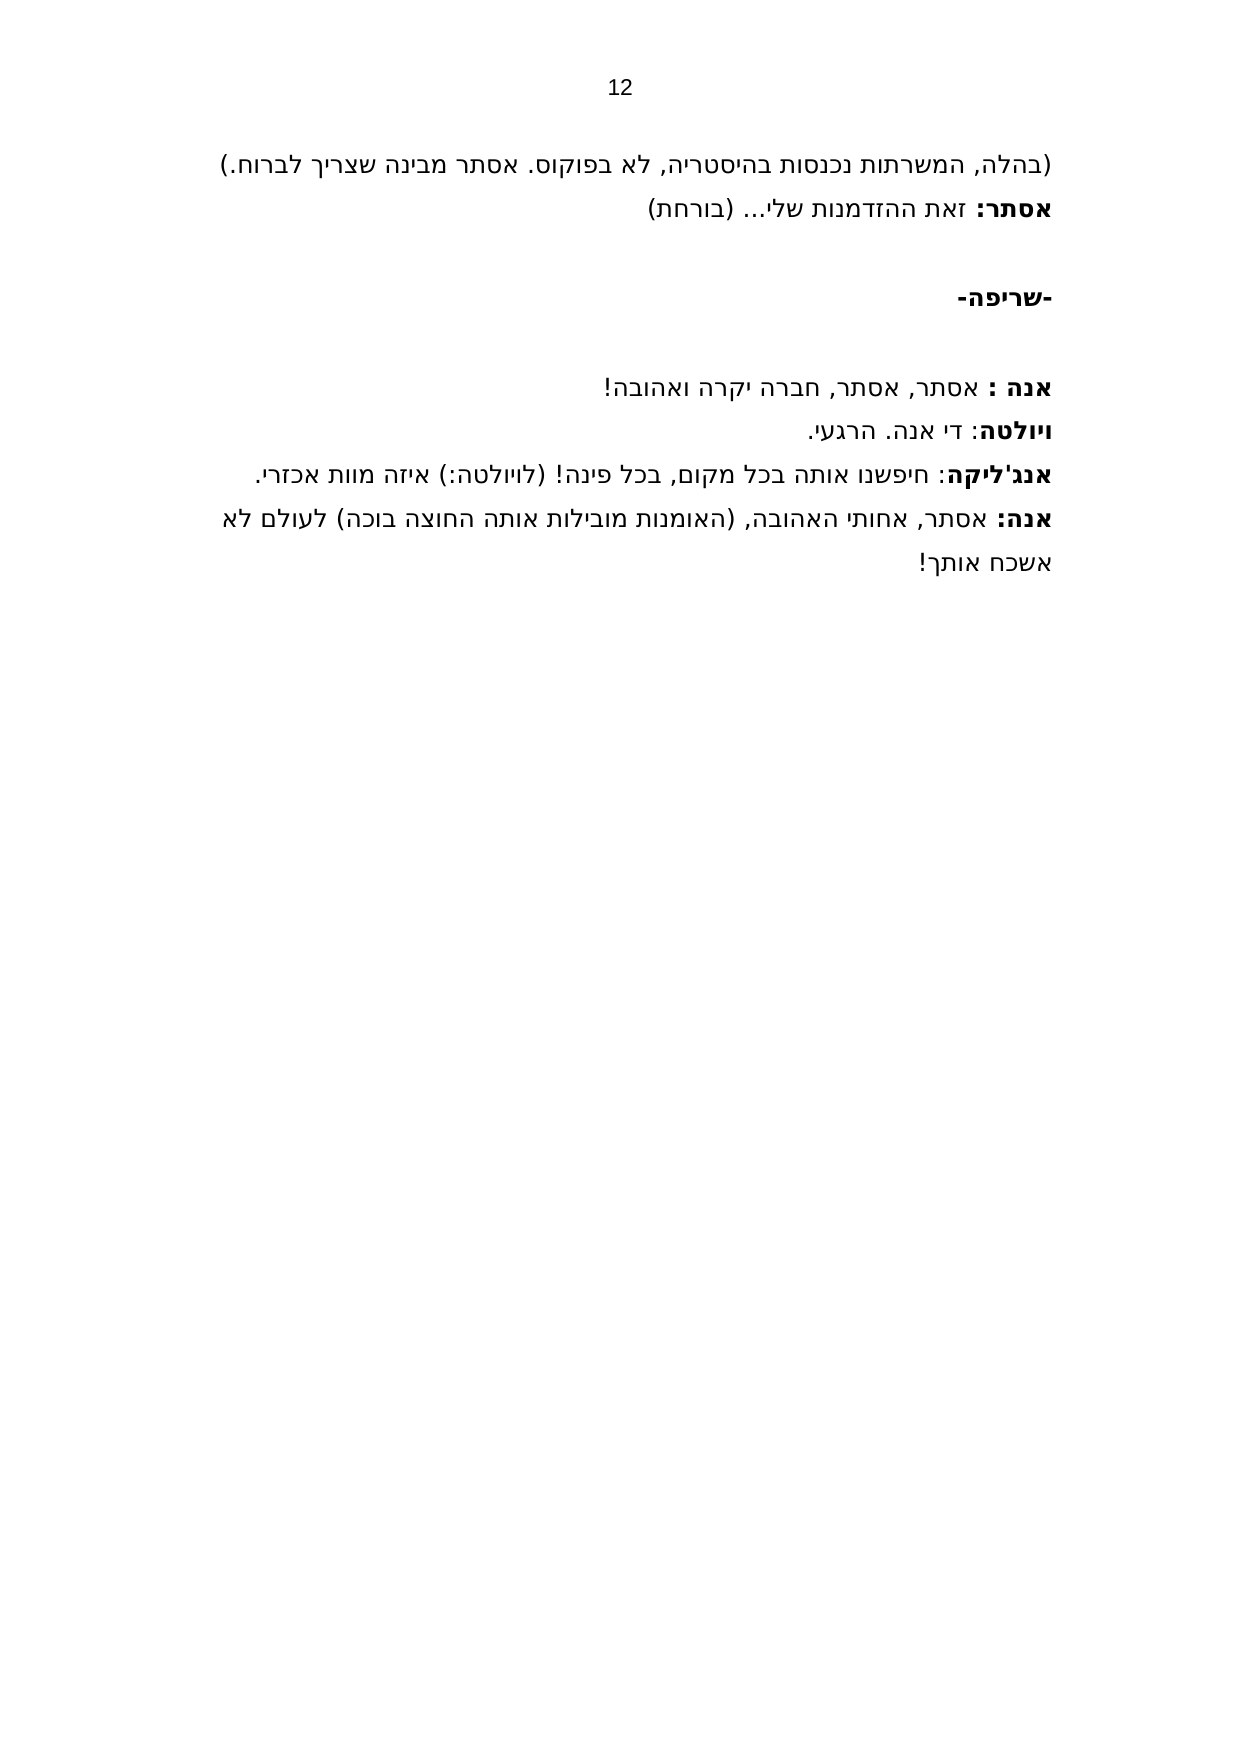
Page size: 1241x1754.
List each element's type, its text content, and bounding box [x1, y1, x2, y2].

text אנה: אסתר, אחותי האהובה, (האומנות מובילות אותה החוצה בוכה) לעולם לא אשכח אותך! [187, 504, 1053, 577]
text (בהלה, המשרתות נכנסות בהיסטריה, לא בפוקוס. אסתר מבינה שצריך לברוח.) [187, 150, 1053, 179]
text אנה : אסתר, אסתר, חברה יקרה ואהובה! [187, 373, 1053, 402]
text -שריפה- [187, 283, 1053, 312]
text ויולטה: די אנה. הרגעי. [187, 416, 1053, 446]
text אנג'ליקה: חיפשנו אותה בכל מקום, בכל פינה! (לויולטה:) איזה מוות אכזרי. [187, 460, 1053, 489]
text אסתר: זאת ההזדמנות שלי... (בורחת) [187, 194, 1053, 223]
